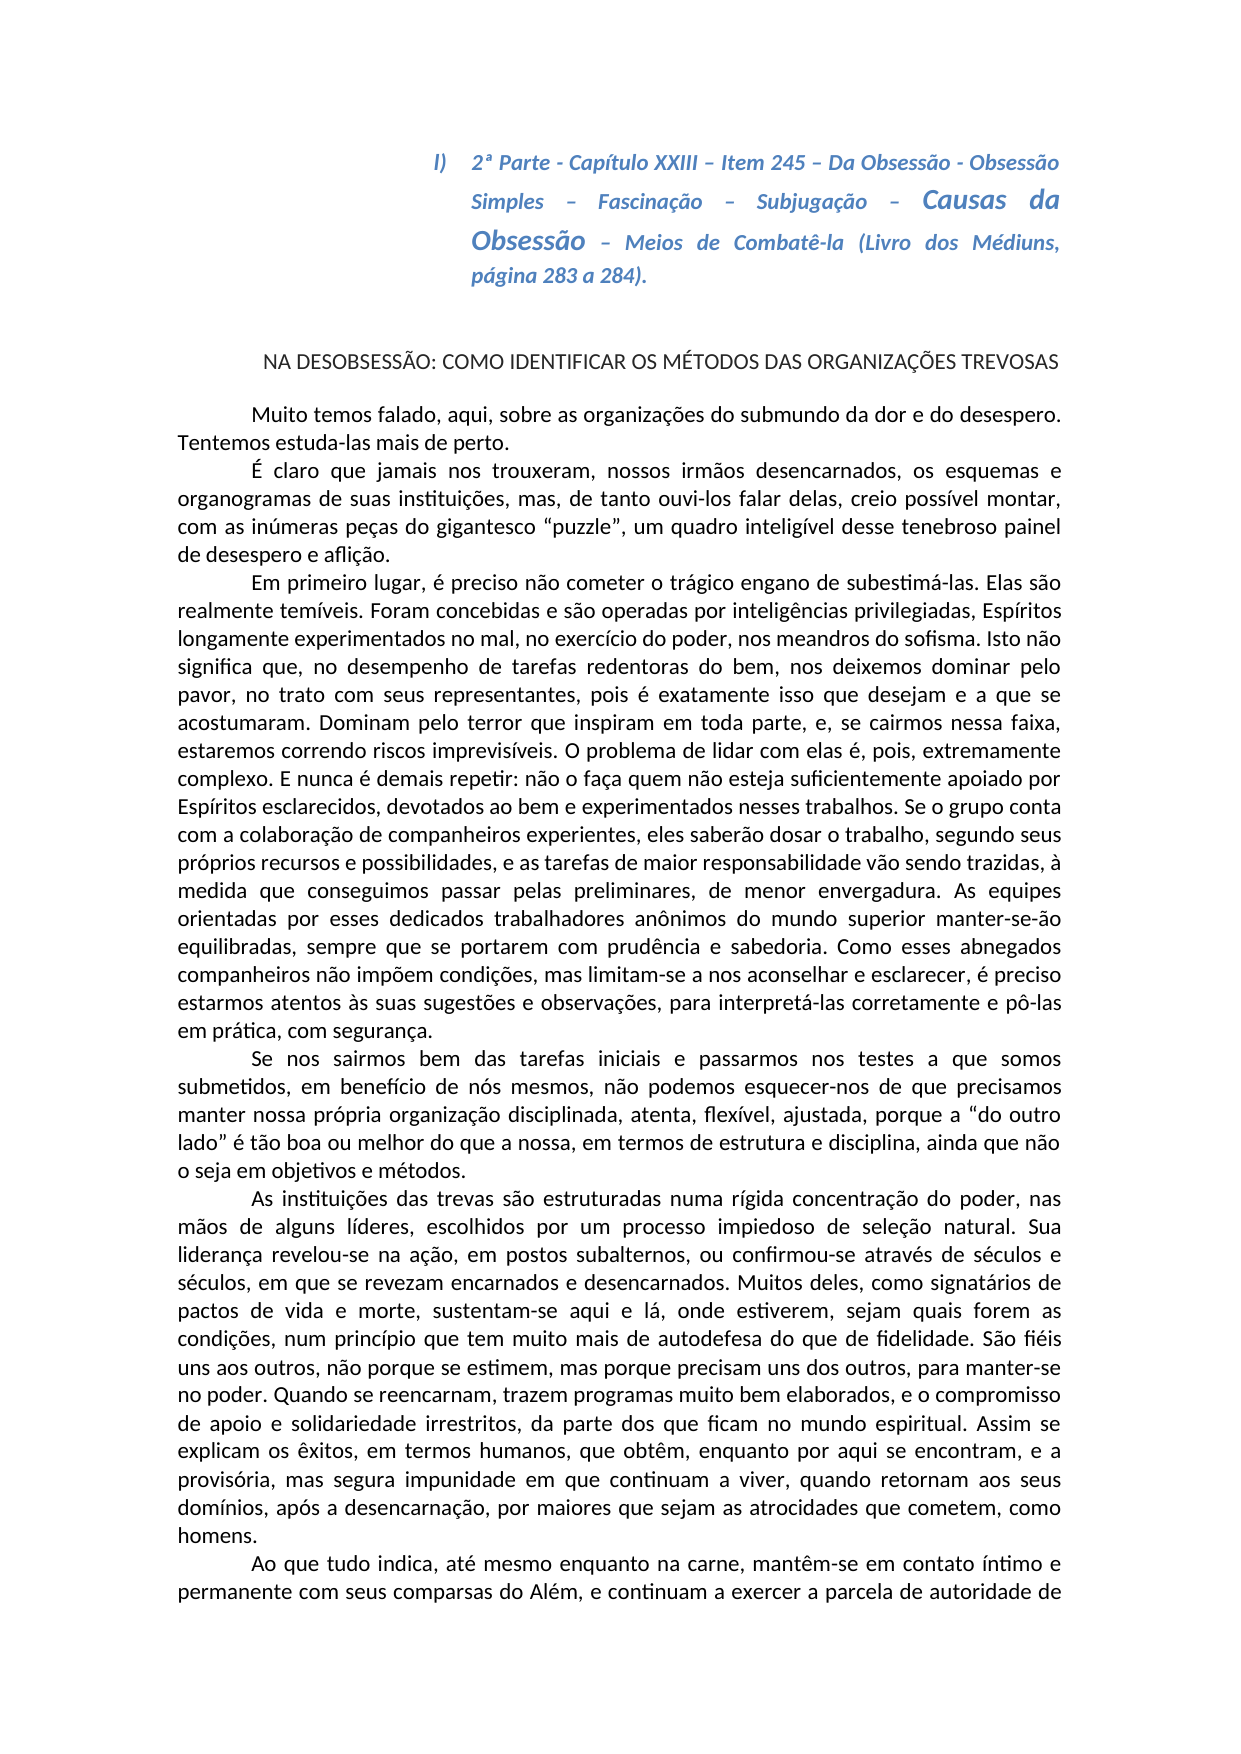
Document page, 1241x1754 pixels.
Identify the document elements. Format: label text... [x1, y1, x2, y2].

text Se nos sairmos bem das tarefas iniciais e passarmos nos testes a que somos submetidos, em benefício de nós mesmos, não podemos esquecer-nos de que precisamos manter nossa própria organização disciplinada, atenta, flexível, ajustada, porque a “do outro lado” é tão boa ou melhor do que a nossa, em termos de estrutura e disciplina, ainda que não o seja em objetivos e métodos. [177, 1044, 1063, 1184]
list 2ª Parte - Capítulo XXIII – Item 245 – Da Obsessão - Obsessão Simples – Fascinação – Subjugação – Causas da Obsessão – Meios de Combatê-la (Livro dos Médiuns, página 283 a 284). [434, 148, 1063, 290]
text Muito temos falado, aqui, sobre as organizações do submundo da dor e do desespero. Tentemos estuda-las mais de perto. [177, 400, 1063, 456]
text NA DESOBSESSÃO: COMO IDENTIFICAR OS MÉTODOS DAS ORGANIZAÇÕES TREVOSAS [177, 347, 1063, 375]
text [177, 1549, 1063, 1605]
text As instituições das trevas são estruturadas numa rígida concentração do poder, nas mãos de alguns líderes, escolhidos por um processo impiedoso de seleção natural. Sua liderança revelou-se na ação, em postos subalternos, ou confirmou-se através de séculos e séculos, em que se revezam encarnados e desencarnados. Muitos deles, como signatários de pactos de vida e morte, sustentam-se aqui e lá, onde estiverem, sejam quais forem as condições, num princípio que tem muito mais de autodefesa do que de fidelidade. São fiéis uns aos outros, não porque se estimem, mas porque precisam uns dos outros, para manter-se no poder. Quando se reencarnam, trazem programas muito bem elaborados, e o compromisso de apoio e solidariedade irrestritos, da parte dos que ficam no mundo espiritual. Assim se explicam os êxitos, em termos humanos, que obtêm, enquanto por aqui se encontram, e a provisória, mas segura impunidade em que continuam a viver, quando retornam aos seus domínios, após a desencarnação, por maiores que sejam as atrocidades que cometem, como homens. [177, 1184, 1063, 1549]
text Em primeiro lugar, é preciso não cometer o trágico engano de subestimá-las. Elas são realmente temíveis. Foram concebidas e são operadas por inteligências privilegiadas, Espíritos longamente experimentados no mal, no exercício do poder, nos meandros do sofisma. Isto não significa que, no desempenho de tarefas redentoras do bem, nos deixemos dominar pelo pavor, no trato com seus representantes, pois é exatamente isso que desejam e a que se acostumaram. Dominam pelo terror que inspiram em toda parte, e, se cairmos nessa faixa, estaremos correndo riscos imprevisíveis. O problema de lidar com elas é, pois, extremamente complexo. E nunca é demais repetir: não o faça quem não esteja suficientemente apoiado por Espíritos esclarecidos, devotados ao bem e experimentados nesses trabalhos. Se o grupo conta com a colaboração de companheiros experientes, eles saberão dosar o trabalho, segundo seus próprios recursos e possibilidades, e as tarefas de maior responsabilidade vão sendo trazidas, à medida que conseguimos passar pelas preliminares, de menor envergadura. As equipes orientadas por esses dedicados trabalhadores anônimos do mundo superior manter-se-ão equilibradas, sempre que se portarem com prudência e sabedoria. Como esses abnegados companheiros não impõem condições, mas limitam-se a nos aconselhar e esclarecer, é preciso estarmos atentos às suas sugestões e observações, para interpretá-las corretamente e pô-las em prática, com segurança. [177, 568, 1063, 1044]
text É claro que jamais nos trouxeram, nossos irmãos desencarnados, os esquemas e organogramas de suas instituições, mas, de tanto ouvi-los falar delas, creio possível montar, com as inúmeras peças do gigantesco “puzzle”, um quadro inteligível desse tenebroso painel de desespero e aflição. [177, 456, 1063, 568]
